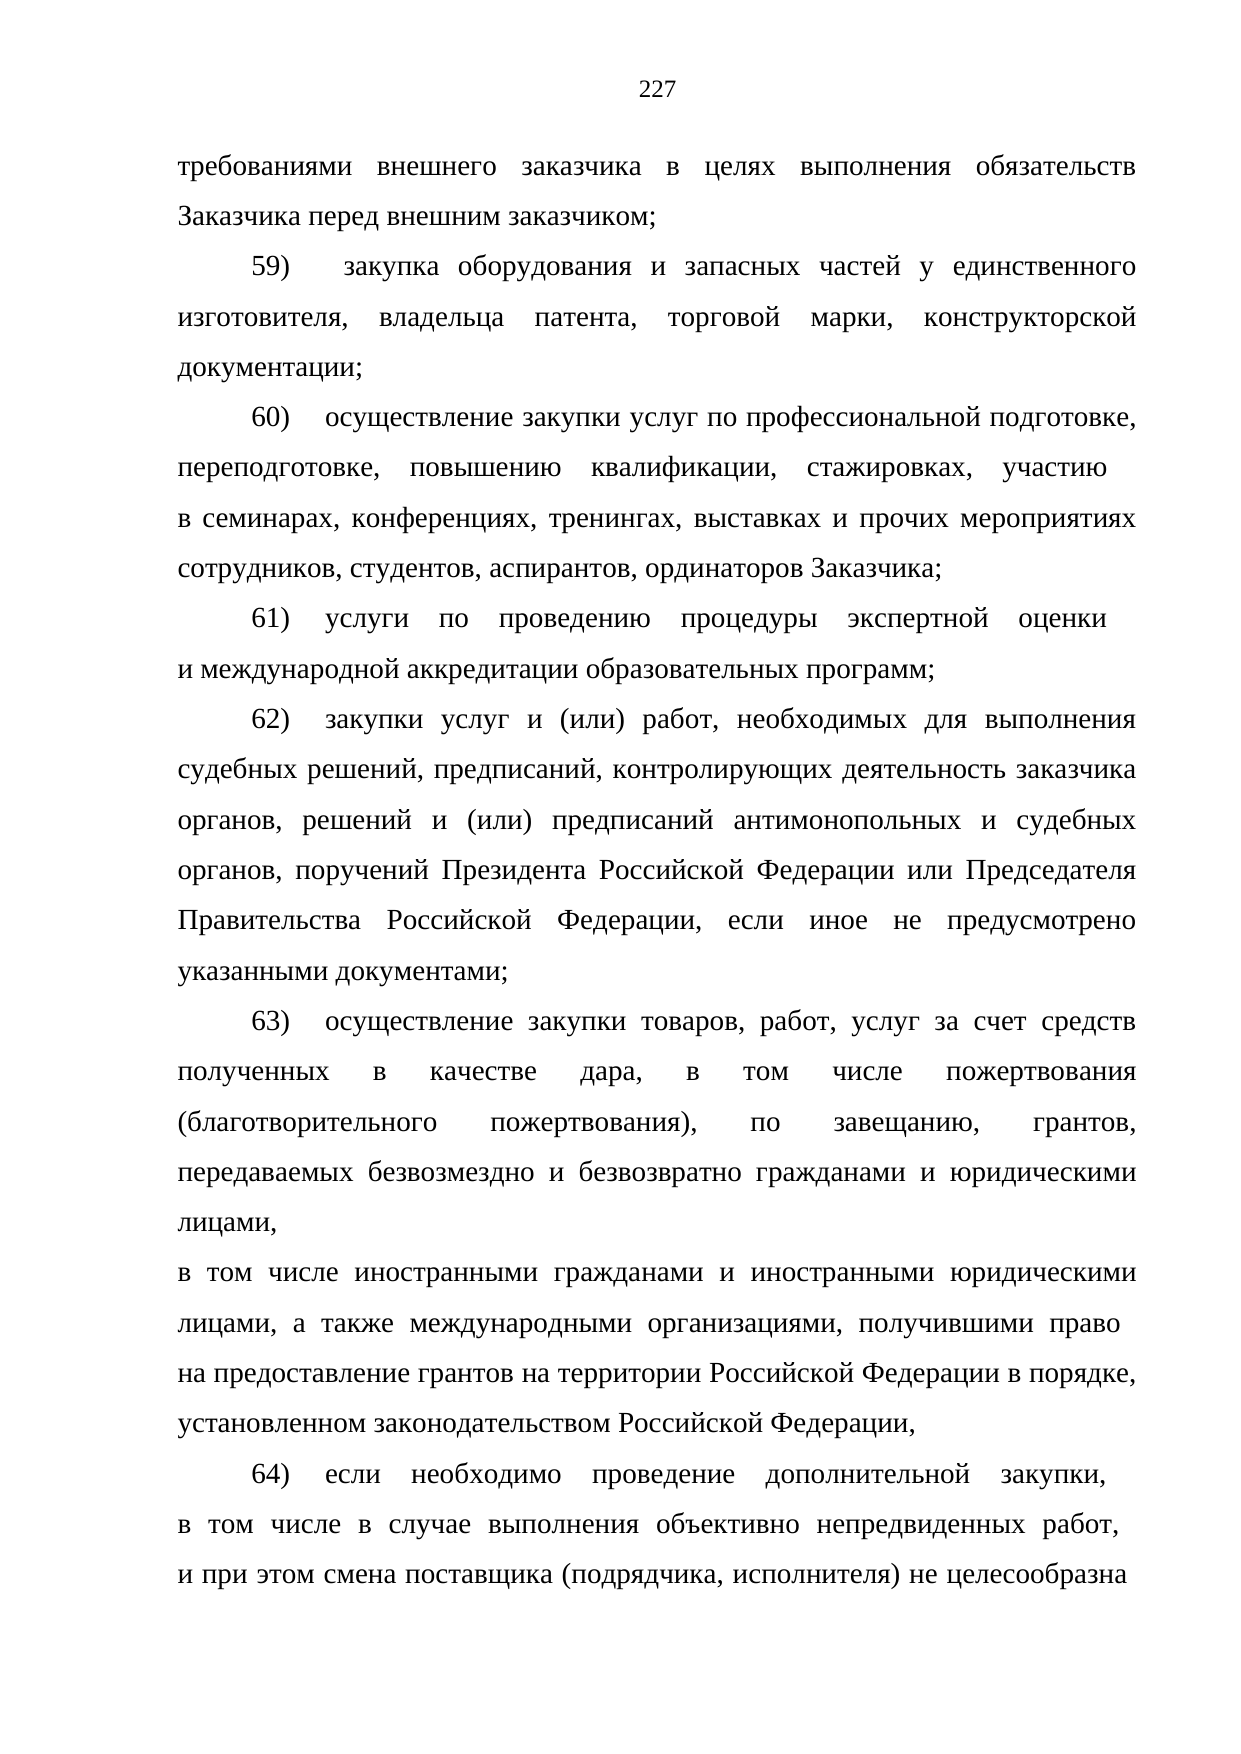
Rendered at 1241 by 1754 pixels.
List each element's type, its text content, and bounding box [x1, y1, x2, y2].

text 62) закупки услуг и (или) работ, необходимых для выполнения судебных решений, предписаний, контролирующих деятельность заказчика органов, решений и (или) предписаний антимонопольных и судебных органов, поручений Президента Российской Федерации или Председателя Правительства Российской Федерации, если иное не предусмотрено указанными документами; [177, 701, 1137, 986]
text 61) услуги по проведению процедуры экспертной оценки и международной аккредитации образовательных программ; [177, 601, 1137, 684]
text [177, 1456, 1137, 1590]
text 60) осуществление закупки услуг по профессиональной подготовке, переподготовке, повышению квалификации, стажировках, участию в семинарах, конференциях, тренингах, выставках и прочих мероприятиях сотрудников, студентов, аспирантов, ординаторов Заказчика; [177, 399, 1137, 584]
text 63) осуществление закупки товаров, работ, услуг за счет средств полученных в качестве дара, в том числе пожертвования (благотворительного пожертвования), по завещанию, грантов, передаваемых безвозмездно и безвозвратно гражданами и юридическими лицами, в том числе иностранными гражданами и иностранными юридическими лицами, а также международными организациями, получившими право на предоставление грантов на территории Российской Федерации в порядке, установленном законодательством Российской Федерации, [177, 1003, 1137, 1439]
text 59) закупка оборудования и запасных частей у единственного изготовителя, владельца патента, торговой марки, конструкторской документации; [177, 248, 1137, 382]
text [177, 148, 1137, 232]
